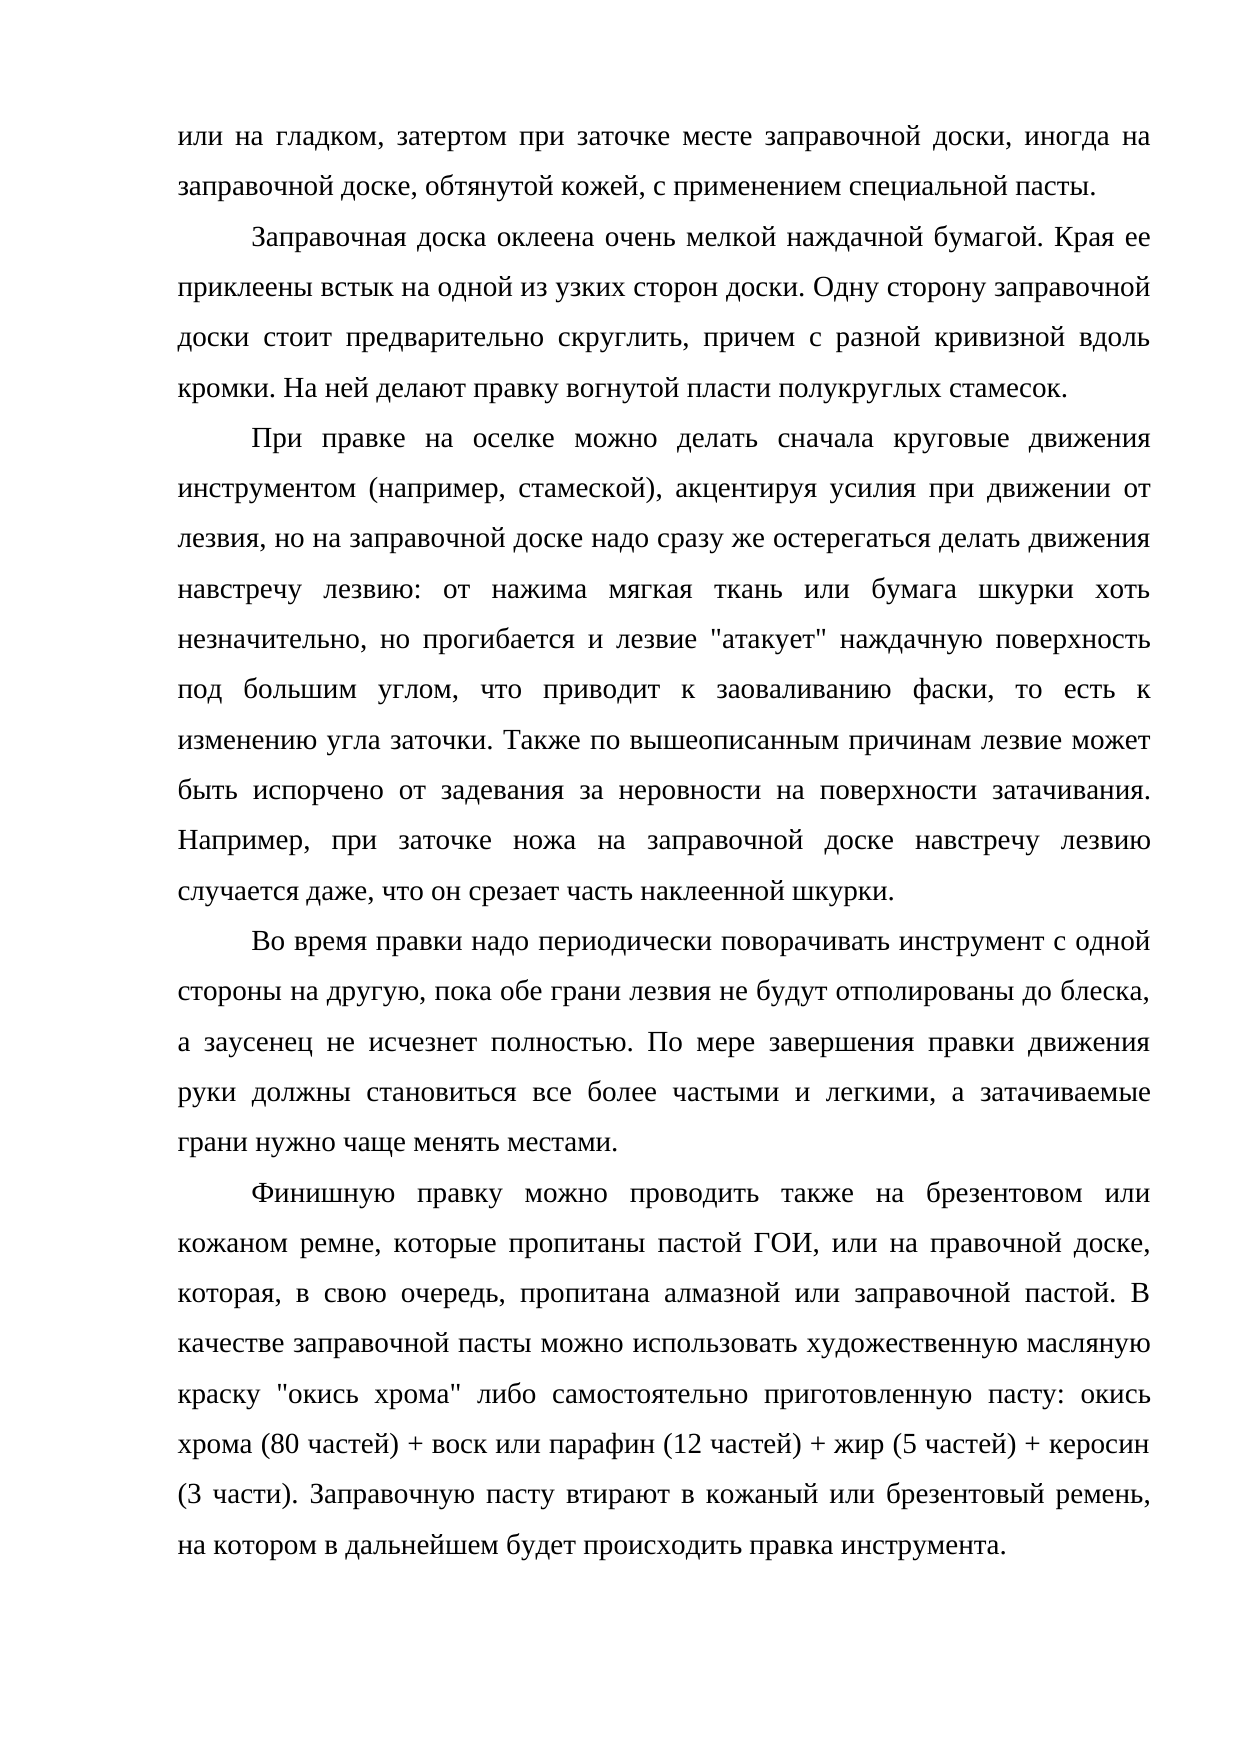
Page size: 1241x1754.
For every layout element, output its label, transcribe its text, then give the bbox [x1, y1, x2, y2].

text При правке на оселке можно делать сначала круговые движения инструментом (например, стамеской), акцентируя усилия при движении от лезвия, но на заправочной доске надо сразу же остерегаться делать движения навстречу лезвию: от нажима мягкая ткань или бумага шкурки хоть незначительно, но прогибается и лезвие "атакует" наждачную поверхность под большим углом, что приводит к заоваливанию фаски, то есть к изменению угла заточки. Также по вышеописанным причинам лезвие может быть испорчено от задевания за неровности на поверхности затачивания. Например, при заточке ножа на заправочной доске навстречу лезвию случается даже, что он срезает часть наклеенной шкурки. [177, 420, 1152, 906]
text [177, 118, 1152, 202]
text Финишную правку можно проводить также на брезентовом или кожаном ремне, которые пропитаны пастой ГОИ, или на правочной доске, которая, в свою очередь, пропитана алмазной или заправочной пастой. В качестве заправочной пасты можно использовать художественную масляную краску "окись хрома" либо самостоятельно приготовленную пасту: окись хрома (80 частей) + воск или парафин (12 частей) + жир (5 частей) + керосин (3 части). Заправочную пасту втирают в кожаный или брезентовый ремень, на котором в дальнейшем будет происходить правка инструмента. [177, 1175, 1152, 1560]
text Заправочная доска оклеена очень мелкой наждачной бумагой. Края ее приклеены встык на одной из узких сторон доски. Одну сторону заправочной доски стоит предварительно скруглить, причем с разной кривизной вдоль кромки. На ней делают правку вогнутой пласти полукруглых стамесок. [177, 219, 1152, 403]
text Во время правки надо периодически поворачивать инструмент с одной стороны на другую, пока обе грани лезвия не будут отполированы до блеска, а заусенец не исчезнет полностью. По мере завершения правки движения руки должны становиться все более частыми и легкими, а затачиваемые грани нужно чаще менять местами. [177, 923, 1152, 1158]
